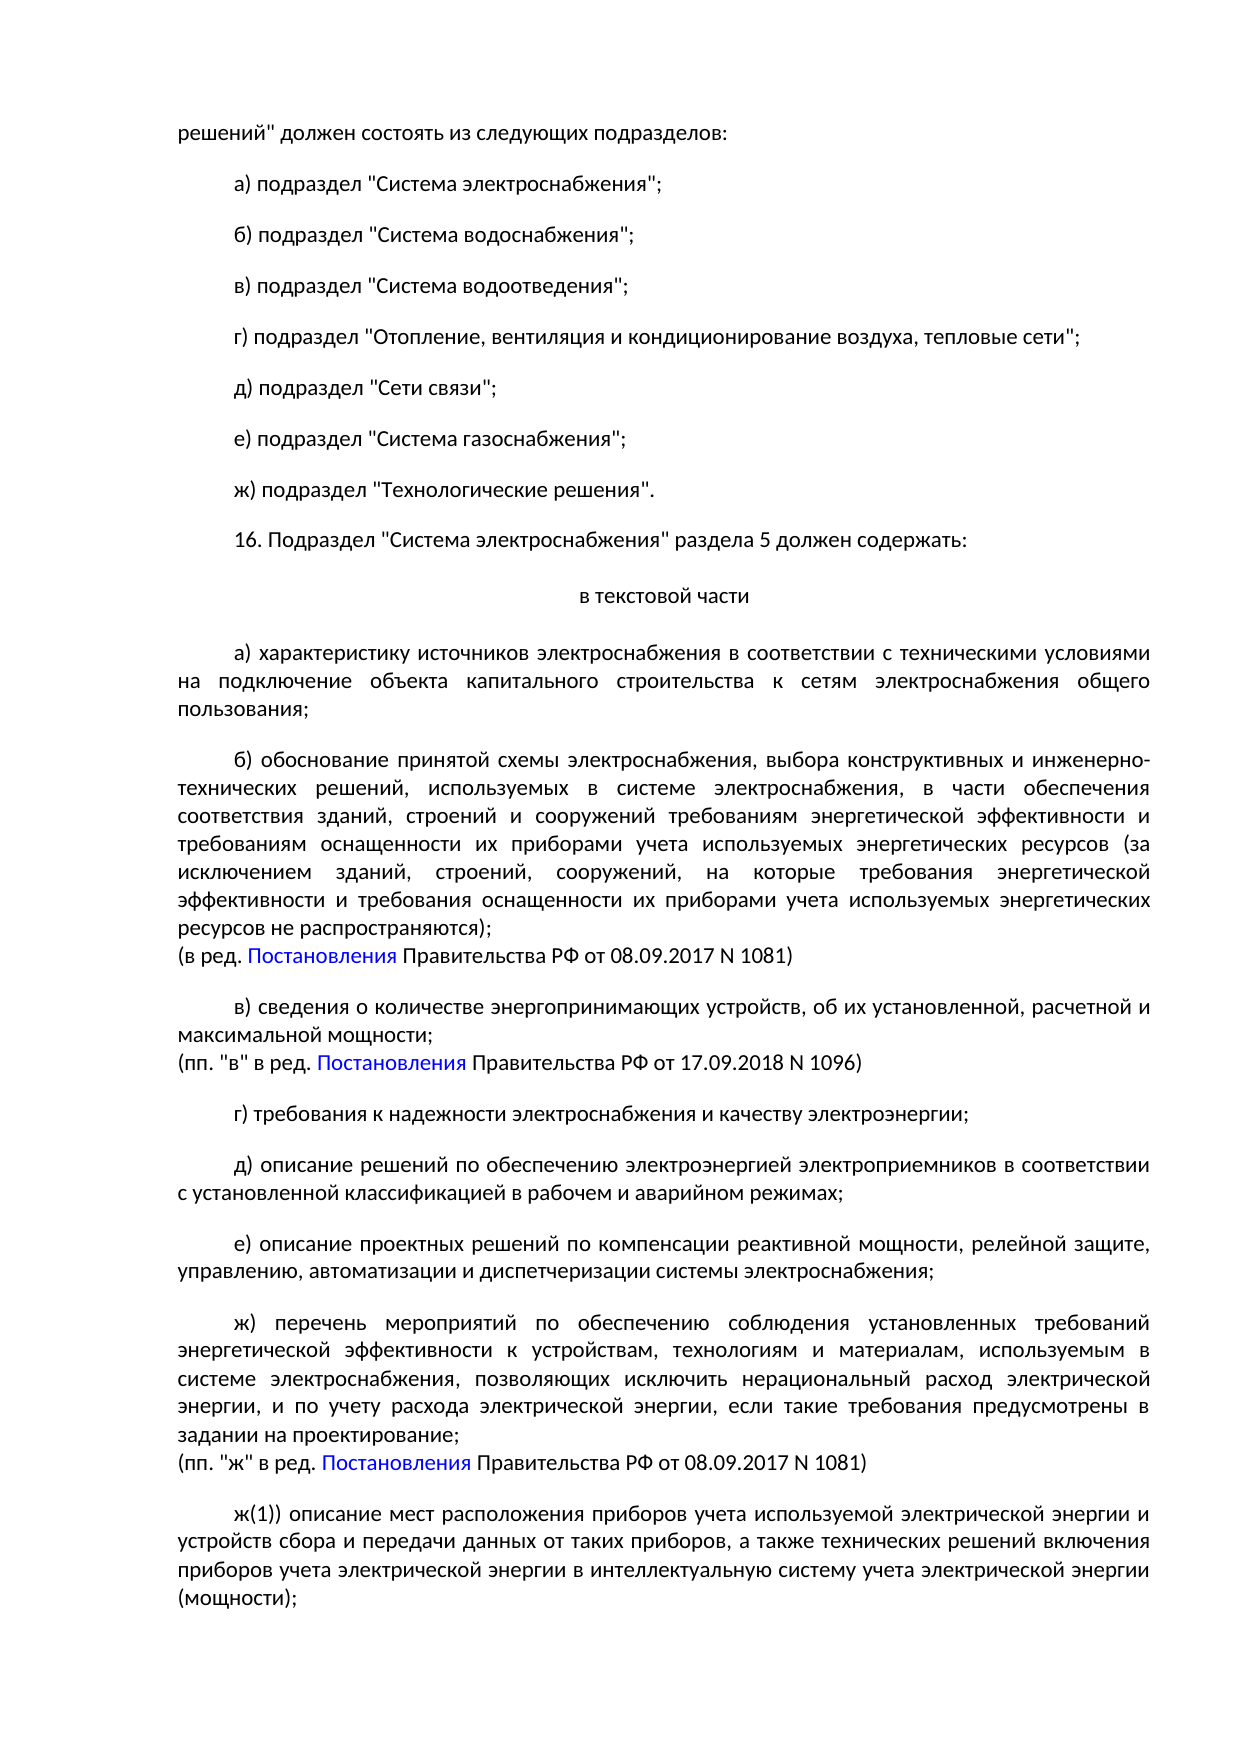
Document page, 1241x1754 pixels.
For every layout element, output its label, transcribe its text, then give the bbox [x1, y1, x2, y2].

text б) подраздел "Система водоснабжения"; [177, 220, 1152, 248]
text б) обоснование принятой схемы электроснабжения, выбора конструктивных и инженерно-технических решений, используемых в системе электроснабжения, в части обеспечения соответствия зданий, строений и сооружений требованиям энергетической эффективности и требованиям оснащенности их приборами учета используемых энергетических ресурсов (за исключением зданий, строений, сооружений, на которые требования энергетической эффективности и требования оснащенности их приборами учета используемых энергетических ресурсов не распространяются); [177, 745, 1152, 941]
text в текстовой части [177, 582, 1152, 610]
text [177, 118, 1152, 146]
text ж) перечень мероприятий по обеспечению соблюдения установленных требований энергетической эффективности к устройствам, технологиям и материалам, используемым в системе электроснабжения, позволяющих исключить нерациональный расход электрической энергии, и по учету расхода электрической энергии, если такие требования предусмотрены в задании на проектирование; [177, 1308, 1152, 1448]
text 16. Подраздел "Система электроснабжения" раздела 5 должен содержать: [177, 526, 1152, 554]
text а) характеристику источников электроснабжения в соответствии с техническими условиями на подключение объекта капитального строительства к сетям электроснабжения общего пользования; [177, 638, 1152, 722]
text д) подраздел "Сети связи"; [177, 373, 1152, 401]
text (пп. "ж" в ред. Постановления Правительства РФ от 08.09.2017 N 1081) [177, 1448, 1152, 1476]
text (в ред. Постановления Правительства РФ от 08.09.2017 N 1081) [177, 941, 1152, 969]
text е) описание проектных решений по компенсации реактивной мощности, релейной защите, управлению, автоматизации и диспетчеризации системы электроснабжения; [177, 1229, 1152, 1285]
text ж) подраздел "Технологические решения". [177, 475, 1152, 503]
text в) сведения о количестве энергопринимающих устройств, об их установленной, расчетной и максимальной мощности; [177, 992, 1152, 1048]
text ж(1)) описание мест расположения приборов учета используемой электрической энергии и устройств сбора и передачи данных от таких приборов, а также технических решений включения приборов учета электрической энергии в интеллектуальную систему учета электрической энергии (мощности); [177, 1499, 1152, 1611]
text г) требования к надежности электроснабжения и качеству электроэнергии; [177, 1099, 1152, 1127]
text в) подраздел "Система водоотведения"; [177, 271, 1152, 299]
text а) подраздел "Система электроснабжения"; [177, 169, 1152, 197]
text е) подраздел "Система газоснабжения"; [177, 424, 1152, 452]
text г) подраздел "Отопление, вентиляция и кондиционирование воздуха, тепловые сети"; [177, 322, 1152, 350]
text (пп. "в" в ред. Постановления Правительства РФ от 17.09.2018 N 1096) [177, 1048, 1152, 1076]
text д) описание решений по обеспечению электроэнергией электроприемников в соответствии с установленной классификацией в рабочем и аварийном режимах; [177, 1150, 1152, 1206]
